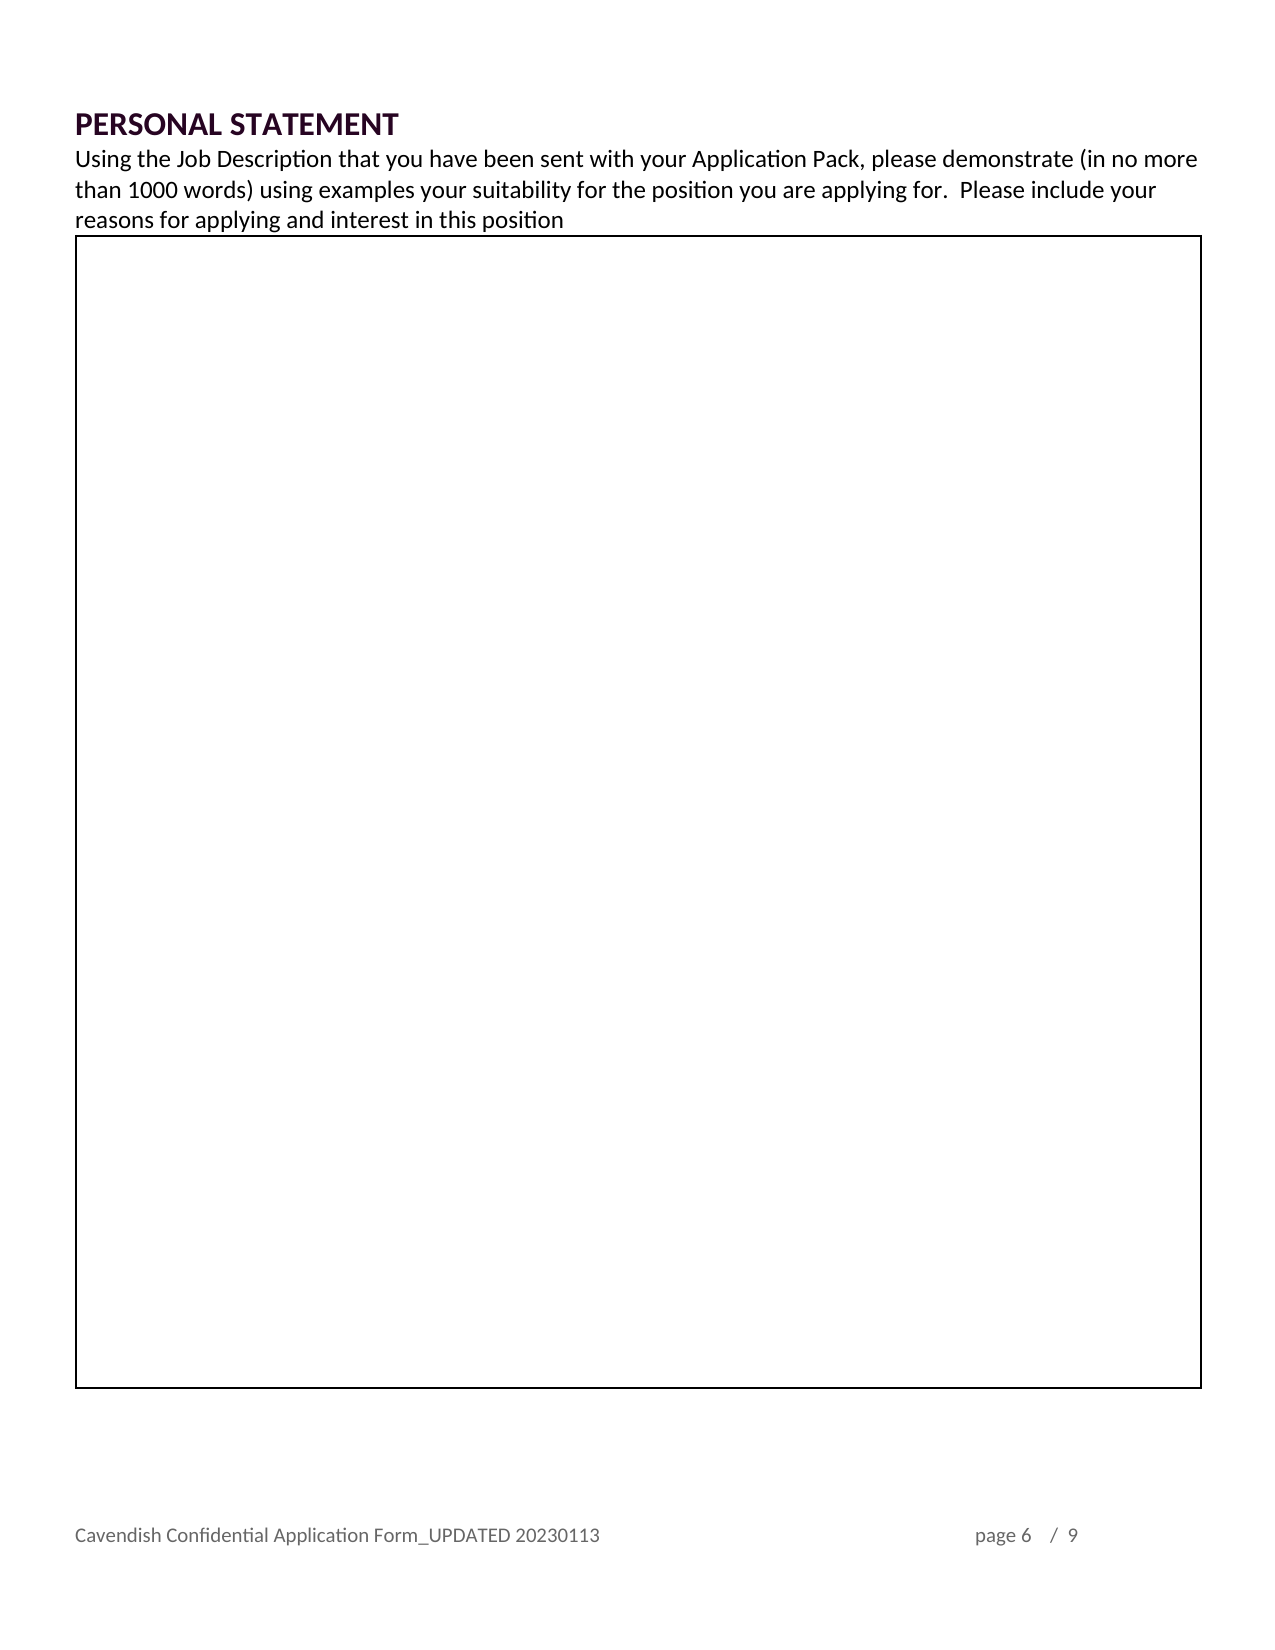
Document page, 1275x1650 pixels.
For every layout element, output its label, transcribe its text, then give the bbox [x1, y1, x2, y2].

text PERSONAL STATEMENT [75, 102, 1200, 143]
table_header [77, 237, 1200, 1387]
text Using the Job Description that you have been sent with your Application Pack, please demonstrate (in no more than 1000 words) using examples your suitability for the position you are applying for. Please include your reasons for applying and interest in this position [75, 143, 1200, 235]
